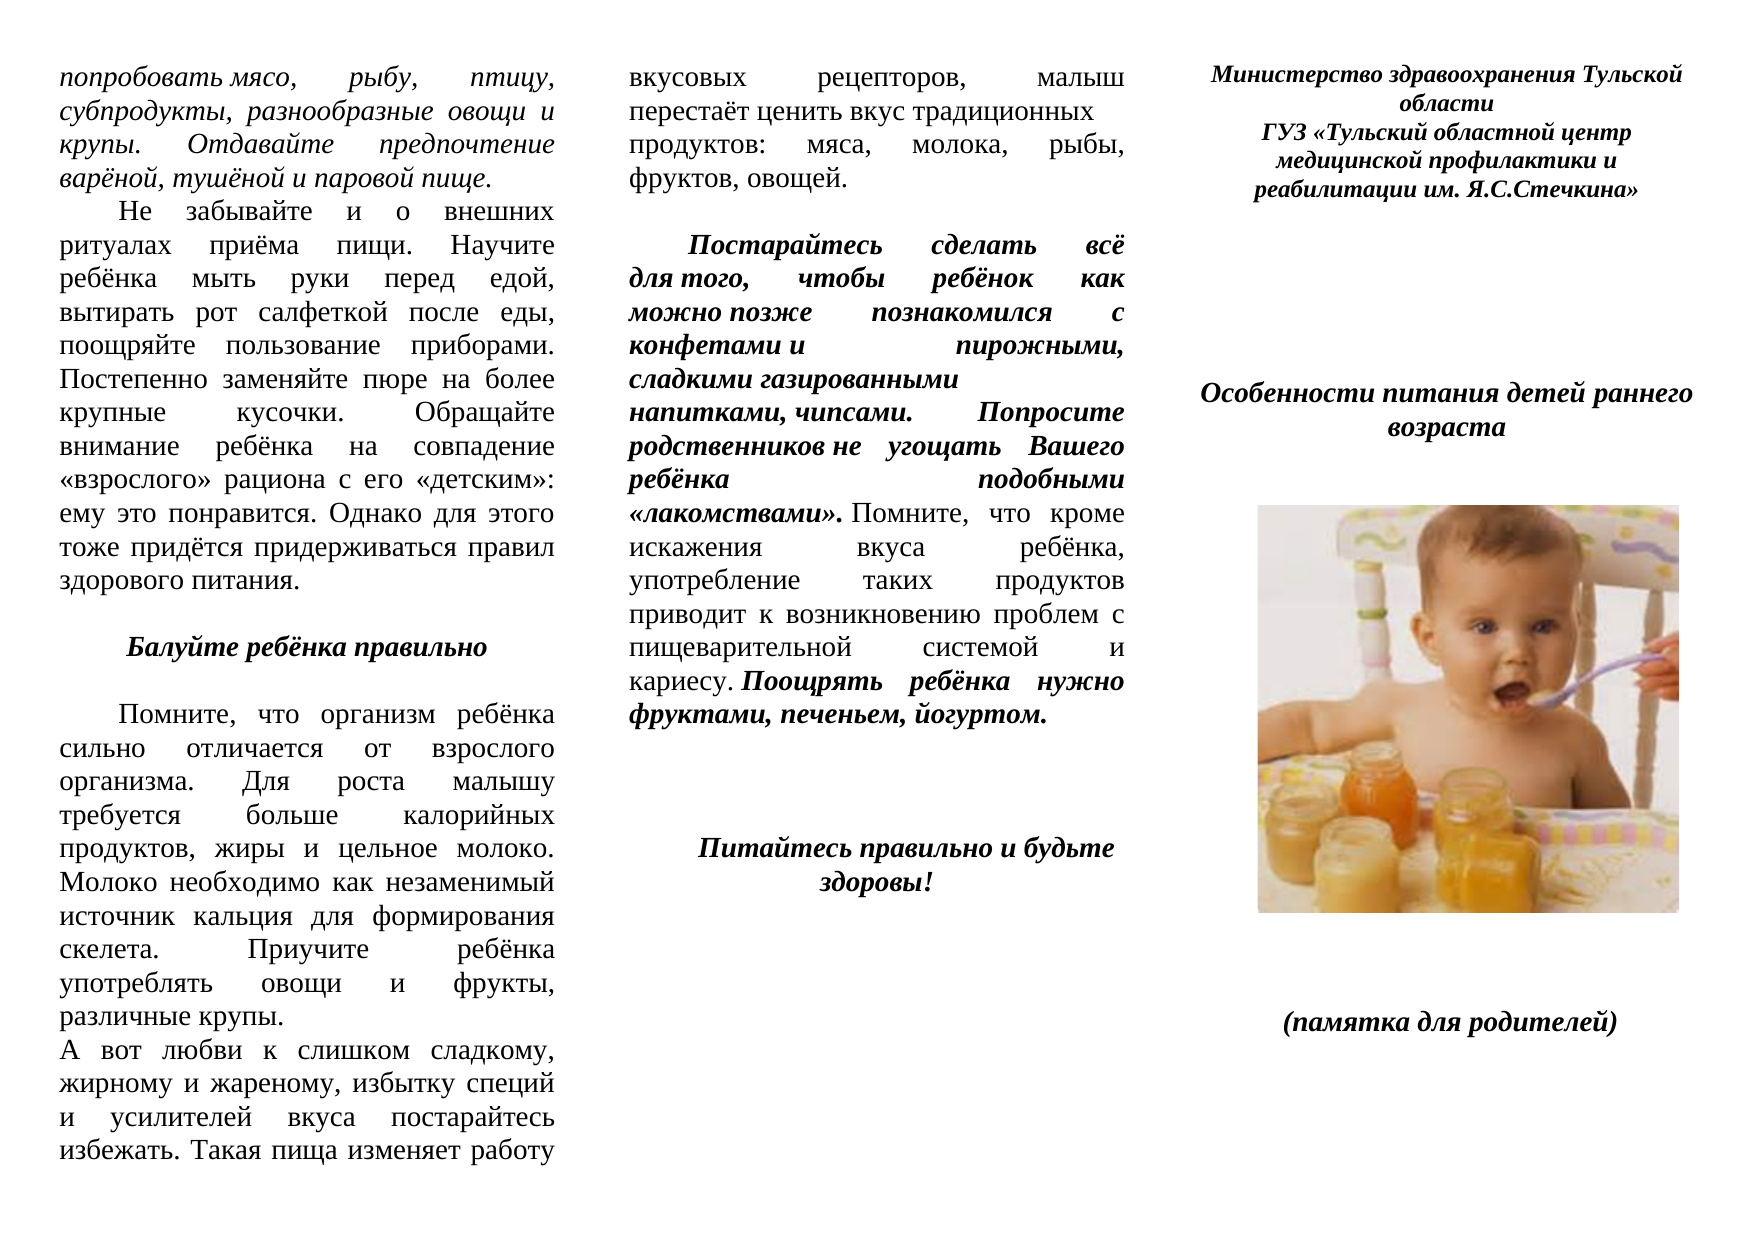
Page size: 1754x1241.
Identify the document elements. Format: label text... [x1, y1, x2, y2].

text продуктов: мяса, молока, рыбы, фруктов, овощей. [629, 126, 1125, 193]
text Помните, что организм ребёнка сильно отличается от взрослого организма. Для роста малышу требуется больше калорийных продуктов, жиры и цельное молоко. Молоко необходимо как незаменимый источник кальция для формирования скелета. Приучите ребёнка употреблять овощи и фрукты, различные крупы. [59, 696, 555, 1032]
text А вот любви к слишком сладкому, жирному и жареному, избытку специй и усилителей вкуса постарайтесь избежать. Такая пища изменяет работу вкусовых рецепторов, малыш перестаёт ценить вкус традиционных [629, 59, 1125, 126]
text Особенности питания детей раннего возраста [1199, 375, 1695, 442]
text А вот любви к слишком сладкому, жирному и жареному, избытку специй и усилителей вкуса постарайтесь избежать. Такая пища изменяет работу вкусовых рецепторов, малыш перестаёт ценить вкус традиционных [59, 1032, 555, 1166]
text (памятка для родителей) [1199, 1004, 1695, 1038]
text ГУЗ «Тульский областной центр медицинской профилактики и реабилитации им. Я.С.Стечкина» [1199, 117, 1695, 203]
text Питайтесь правильно и будьте здоровы! [629, 831, 1125, 898]
text Балуйте ребёнка правильно [59, 629, 555, 663]
text Министерство здравоохранения Тульской области [1199, 59, 1695, 117]
text Постарайтесь сделать всё для того, чтобы ребёнок как можно позже познакомился с конфетами и пирожными, сладкими газированными напитками, чипсами. Попросите родственников не угощать Вашего ребёнка подобными «лакомствами». Помните, что кроме искажения вкуса ребёнка, употребление таких продуктов приводит к возникновению проблем с пищеварительной системой и кариесу. Поощрять ребёнка нужно фруктами, печеньем, йогуртом. [629, 227, 1125, 730]
picture [1257, 505, 1680, 913]
text Не забывайте и о внешних ритуалах приёма пищи. Научите ребёнка мыть руки перед едой, вытирать рот салфеткой после еды, поощряйте пользование приборами. Постепенно заменяйте пюре на более крупные кусочки. Обращайте внимание ребёнка на совпадение «взрослого» рациона с его «детским»: ему это понравится. Однако для этого тоже придётся придерживаться правил здорового питания. [59, 193, 555, 596]
